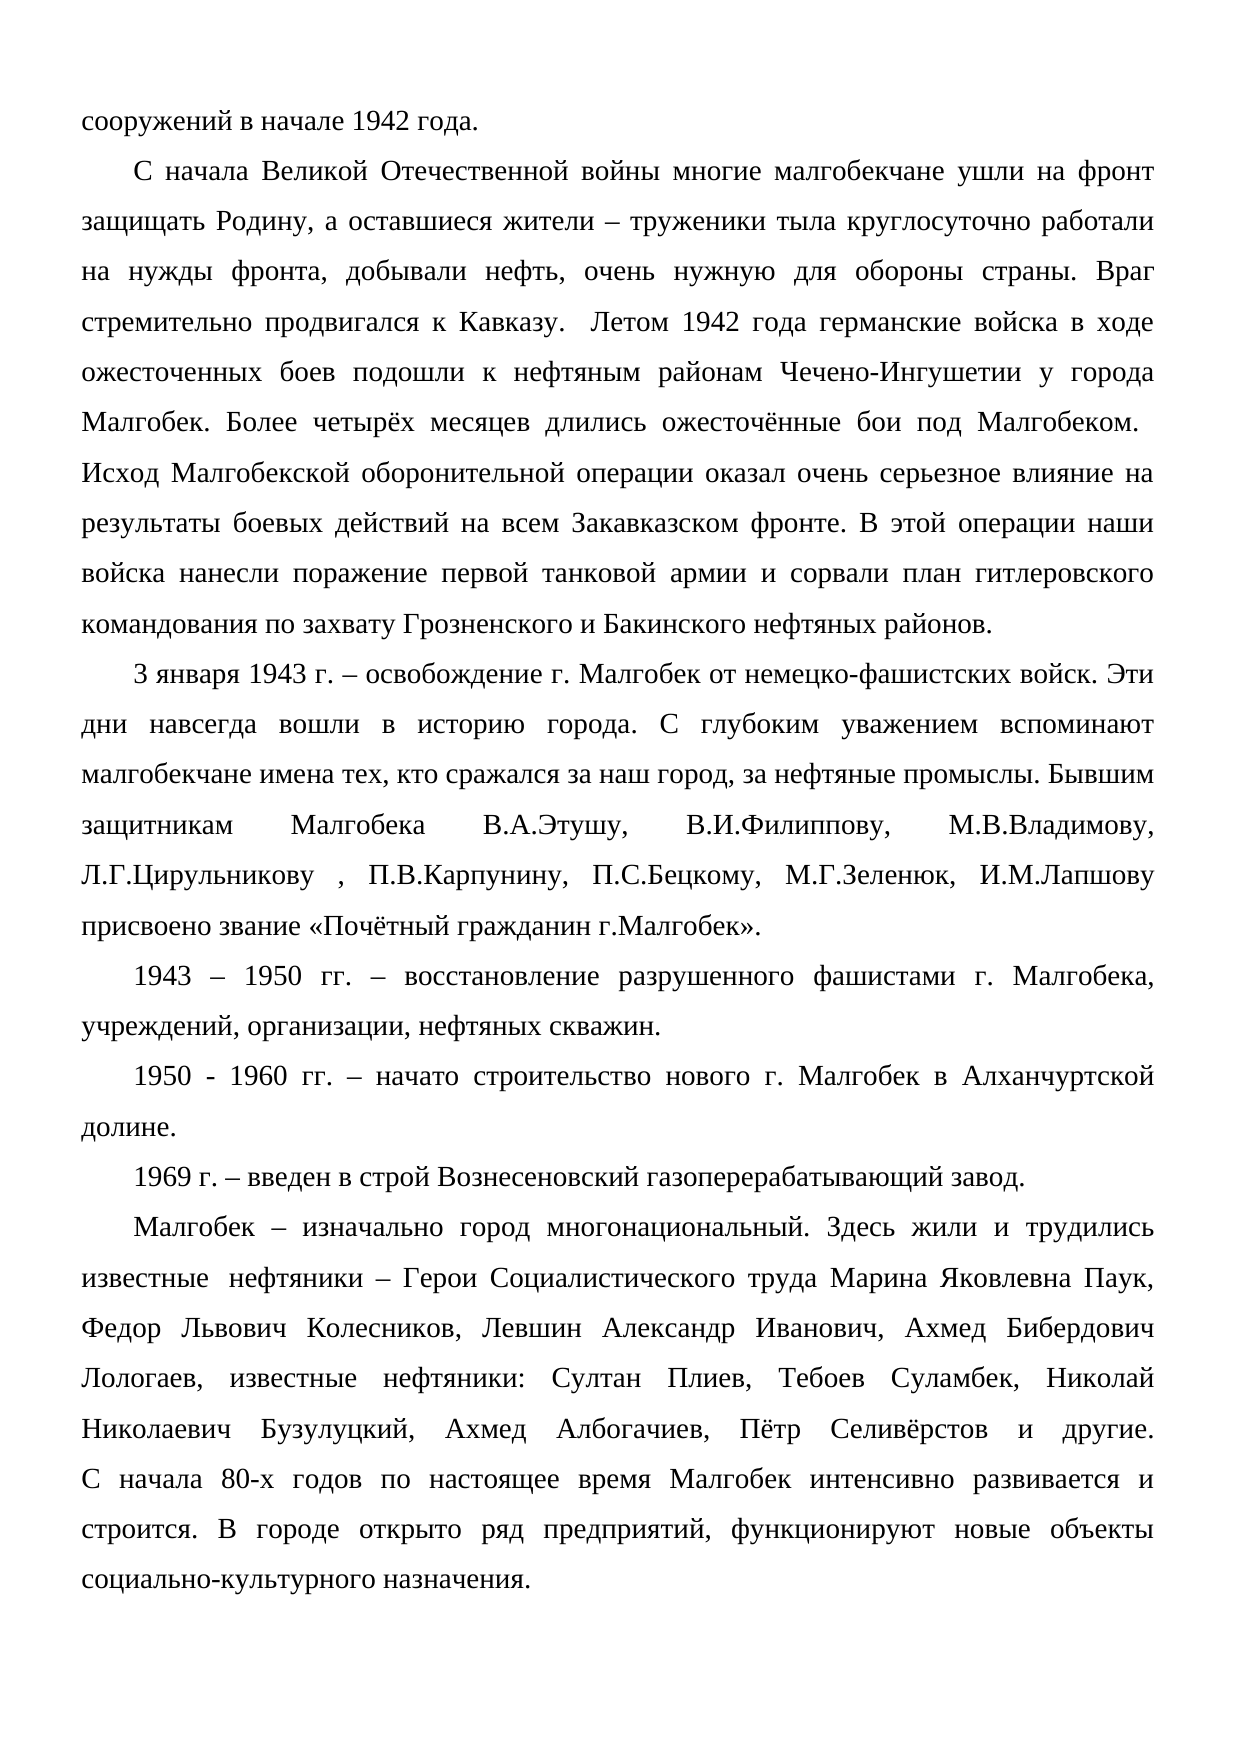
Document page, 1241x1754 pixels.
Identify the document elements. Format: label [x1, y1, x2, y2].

table_cell [70, 103, 1167, 1609]
